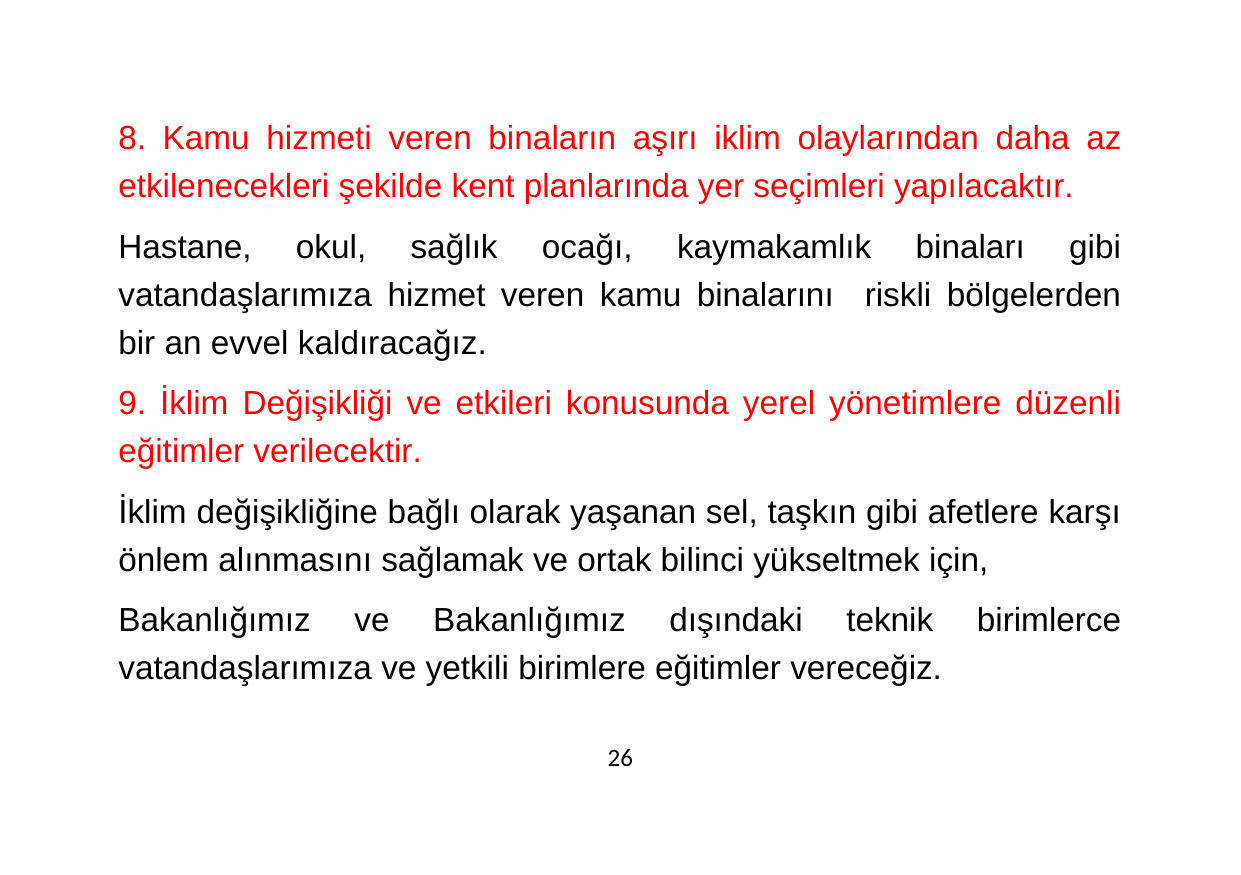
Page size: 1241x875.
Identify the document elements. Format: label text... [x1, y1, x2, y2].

text 9. İklim Değişikliği ve etkileri konusunda yerel yönetimlere düzenli eğitimler verilecektir. [118, 383, 1122, 470]
text Bakanlığımız ve Bakanlığımız dışındaki teknik birimlerce vatandaşlarımıza ve yetkili birimlere eğitimler vereceğiz. [118, 600, 1122, 687]
text Hastane, okul, sağlık ocağı, kaymakamlık binaları gibi vatandaşlarımıza hizmet veren kamu binalarını riskli bölgelerden bir an evvel kaldıracağız. [118, 227, 1122, 361]
text İklim değişikliğine bağlı olarak yaşanan sel, taşkın gibi afetlere karşı önlem alınmasını sağlamak ve ortak bilinci yükseltmek için, [118, 492, 1122, 578]
text 8. Kamu hizmeti veren binaların aşırı iklim olaylarından daha az etkilenecekleri şekilde kent planlarında yer seçimleri yapılacaktır. [118, 118, 1122, 204]
